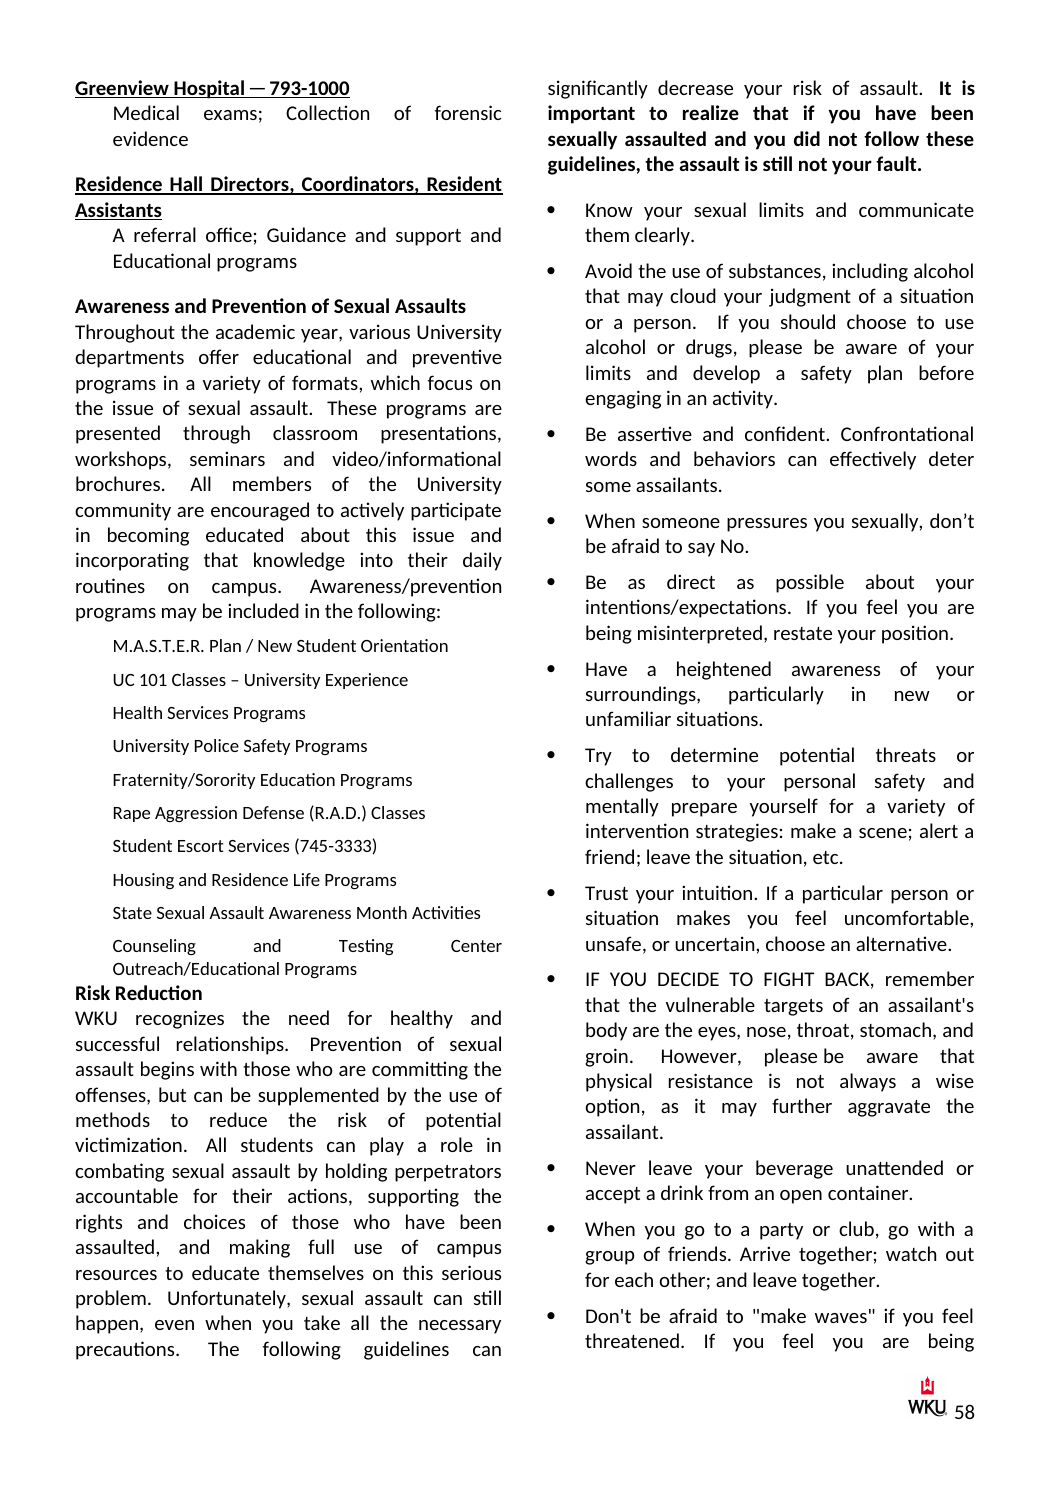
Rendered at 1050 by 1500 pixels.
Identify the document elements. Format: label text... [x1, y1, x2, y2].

text State Sexual Assault Awareness Month Activities [112, 901, 502, 924]
text Medical exams; Collection of forensic evidence [112, 100, 502, 151]
list Never leave your beverage unattended or accept a drink from an open container. [547, 1155, 975, 1206]
text Health Services Programs [112, 701, 502, 724]
text Residence Hall Directors, Coordinators, Resident Assistants [75, 172, 502, 193]
list Be assertive and confident. Confrontational words and behaviors can effectively deter some assailants. [547, 421, 975, 497]
list Try to determine potential threats or challenges to your personal safety and mentally prepare yourself for a variety of intervention strategies: make a scene; alert a friend; leave the situation, etc. [547, 742, 975, 869]
text Rape Aggression Defense (R.A.D.) Classes [112, 801, 502, 824]
text Housing and Residence Life Programs [112, 868, 502, 891]
text Student Escort Services (745-3333) [112, 834, 502, 857]
list When someone pressures you sexually, don’t be afraid to say No. [547, 508, 975, 559]
list Trust your intuition. If a particular person or situation makes you feel uncomfortable, unsafe, or uncertain, choose an alternative. [547, 880, 975, 956]
text Fraternity/Sorority Education Programs [112, 768, 502, 791]
list Avoid the use of substances, including alcohol that may cloud your judgment of a situation or a person. If you should choose to use alcohol or drugs, please be aware of your limits and develop a safety plan before engaging in an activity. [547, 258, 975, 411]
picture [905, 1373, 950, 1420]
text A referral office; Guidance and support and Educational programs [112, 222, 502, 273]
text Residence Hall Directors, Coordinators, Resident Assistants [75, 195, 502, 222]
list When you go to a party or club, go with a group of friends. Arrive together; watch out for each other; and leave together. [547, 1216, 975, 1292]
list Know your sexual limits and communicate them clearly. [547, 197, 975, 248]
text Throughout the academic year, various University departments offer educational and preventive programs in a variety of formats, which focus on the issue of sexual assault. These programs are presented through classroom presentations, workshops, seminars and video/informational brochures. All members of the University community are encouraged to actively participate in becoming educated about this issue and incorporating that knowledge into their daily routines on campus. Awareness/prevention programs may be included in the following: [75, 319, 502, 624]
text WKU recognizes the need for healthy and successful relationships. Prevention of sexual assault begins with those who are committing the offenses, but can be supplemented by the use of methods to reduce the risk of potential victimization. All students can play a role in combating sexual assault by holding perpetrators accountable for their actions, supporting the rights and choices of those who have been assaulted, and making full use of campus resources to educate themselves on this serious problem. Unfortunately, sexual assault can still happen, even when you take all the necessary precautions. The following guidelines can significantly decrease your risk of assault. It is important to realize that if you have been sexually assaulted and you did not follow these guidelines, the assault is still not your fault. [75, 1006, 502, 1361]
text University Police Safety Programs [112, 734, 502, 757]
list Be as direct as possible about your intentions/expectations. If you feel you are being misinterpreted, restate your position. [547, 569, 975, 645]
list IF YOU DECIDE TO FIGHT BACK, remember that the vulnerable targets of an assailant's body are the eyes, nose, throat, stomach, and groin. However, please be aware that physical resistance is not always a wise option, as it may further aggravate the assailant. [547, 967, 975, 1144]
subtitle Awareness and Prevention of Sexual Assaults [75, 293, 502, 319]
list Have a heightened awareness of your surroundings, particularly in new or unfamiliar situations. [547, 656, 975, 732]
text Counseling and Testing Center Outreach/Educational Programs [112, 934, 502, 980]
text Greenview Hospital ─ 793-1000 [75, 75, 502, 100]
subtitle Risk Reduction [75, 980, 502, 1006]
text M.A.S.T.E.R. Plan / New Student Orientation [112, 634, 502, 657]
text UC 101 Classes – University Experience [112, 668, 502, 691]
